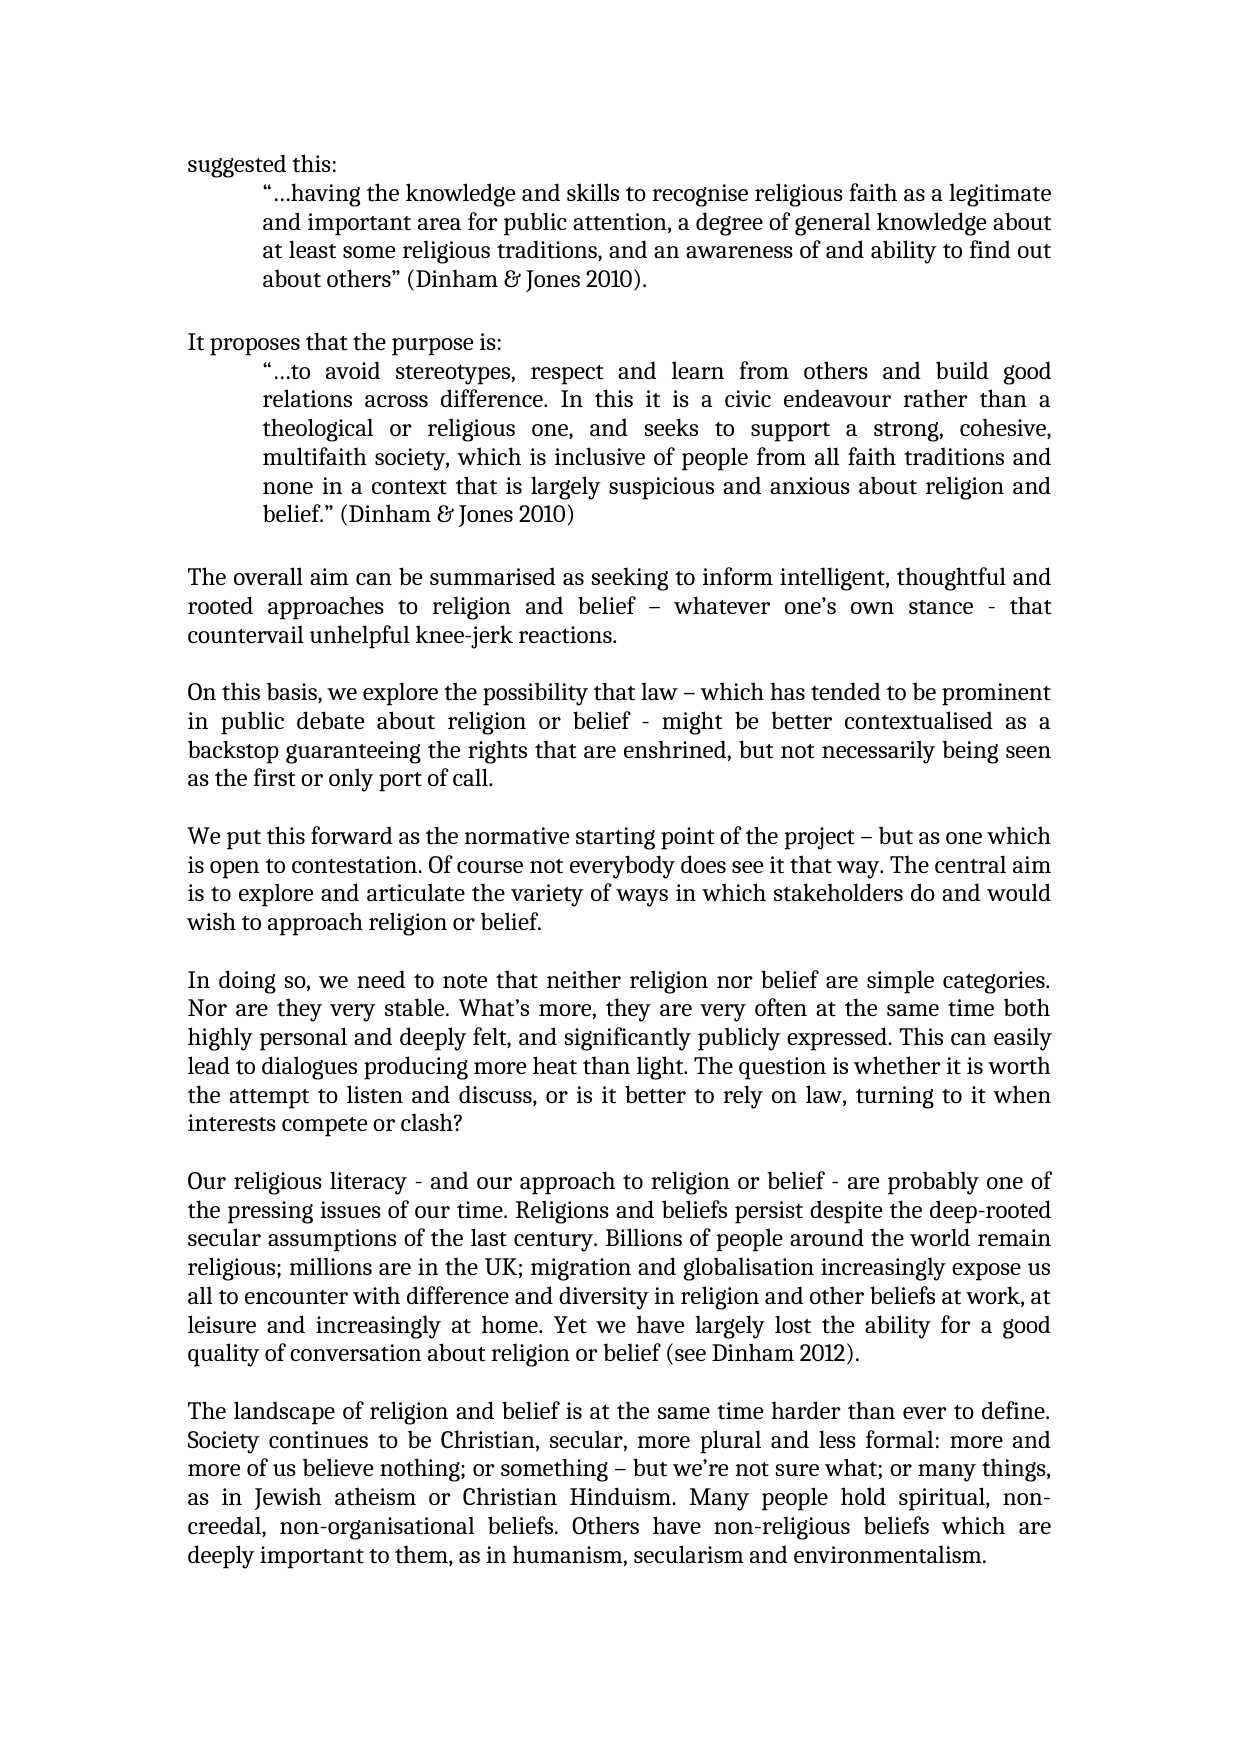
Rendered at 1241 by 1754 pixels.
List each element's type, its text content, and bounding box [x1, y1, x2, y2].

text The overall aim can be summarised as seeking to inform intelligent, thoughtful and rooted approaches to religion and belief – whatever one’s own stance - that countervail unhelpful knee-jerk reactions. [187, 563, 1053, 649]
text “…having the knowledge and skills to recognise religious faith as a legitimate and important area for public attention, a degree of general knowledge about at least some religious traditions, and an awareness of and ability to find out about others” (Dinham & Jones 2010). [262, 179, 1053, 294]
text Our religious literacy - and our approach to religion or belief - are probably one of the pressing issues of our time. Religions and beliefs persist despite the deep-rooted secular assumptions of the last century. Billions of people around the world remain religious; millions are in the UK; migration and globalisation increasingly expose us all to encounter with difference and diversity in religion and other beliefs at work, at leisure and increasingly at home. Yet we have largely lost the ability for a good quality of conversation about religion or belief (see Dinham 2012). [187, 1167, 1053, 1368]
text The landscape of religion and belief is at the same time harder than ever to define. Society continues to be Christian, secular, more plural and less formal: more and more of us believe nothing; or something – but we’re not sure what; or many things, as in Jewish atheism or Christian Hinduism. Many people hold spiritual, non-creedal, non-organisational beliefs. Others have non-religious beliefs which are deeply important to them, as in humanism, secularism and environmentalism. [187, 1397, 1053, 1569]
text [187, 150, 1053, 179]
text In doing so, we need to note that neither religion nor belief are simple categories. Nor are they very stable. What’s more, they are very often at the same time both highly personal and deeply felt, and significantly publicly expressed. This can easily lead to dialogues producing more heat than light. The question is whether it is worth the attempt to listen and discuss, or is it better to rely on law, turning to it when interests compete or clash? [187, 966, 1053, 1138]
text On this basis, we explore the possibility that law – which has tended to be prominent in public debate about religion or belief - might be better contextualised as a backstop guaranteeing the rights that are enshrined, but not necessarily being seen as the first or only port of call. [187, 678, 1053, 793]
text We put this forward as the normative starting point of the project – but as one which is open to contestation. Of course not everybody does see it that way. The central aim is to explore and articulate the variety of ways in which stakeholders do and would wish to approach religion or belief. [187, 822, 1053, 937]
text “…to avoid stereotypes, respect and learn from others and build good relations across difference. In this it is a civic endeavour rather than a theological or religious one, and seeks to support a strong, cohesive, multifaith society, which is inclusive of people from all faith traditions and none in a context that is largely suspicious and anxious about religion and belief.” (Dinham & Jones 2010) [262, 357, 1053, 529]
text It proposes that the purpose is: [187, 328, 1053, 357]
